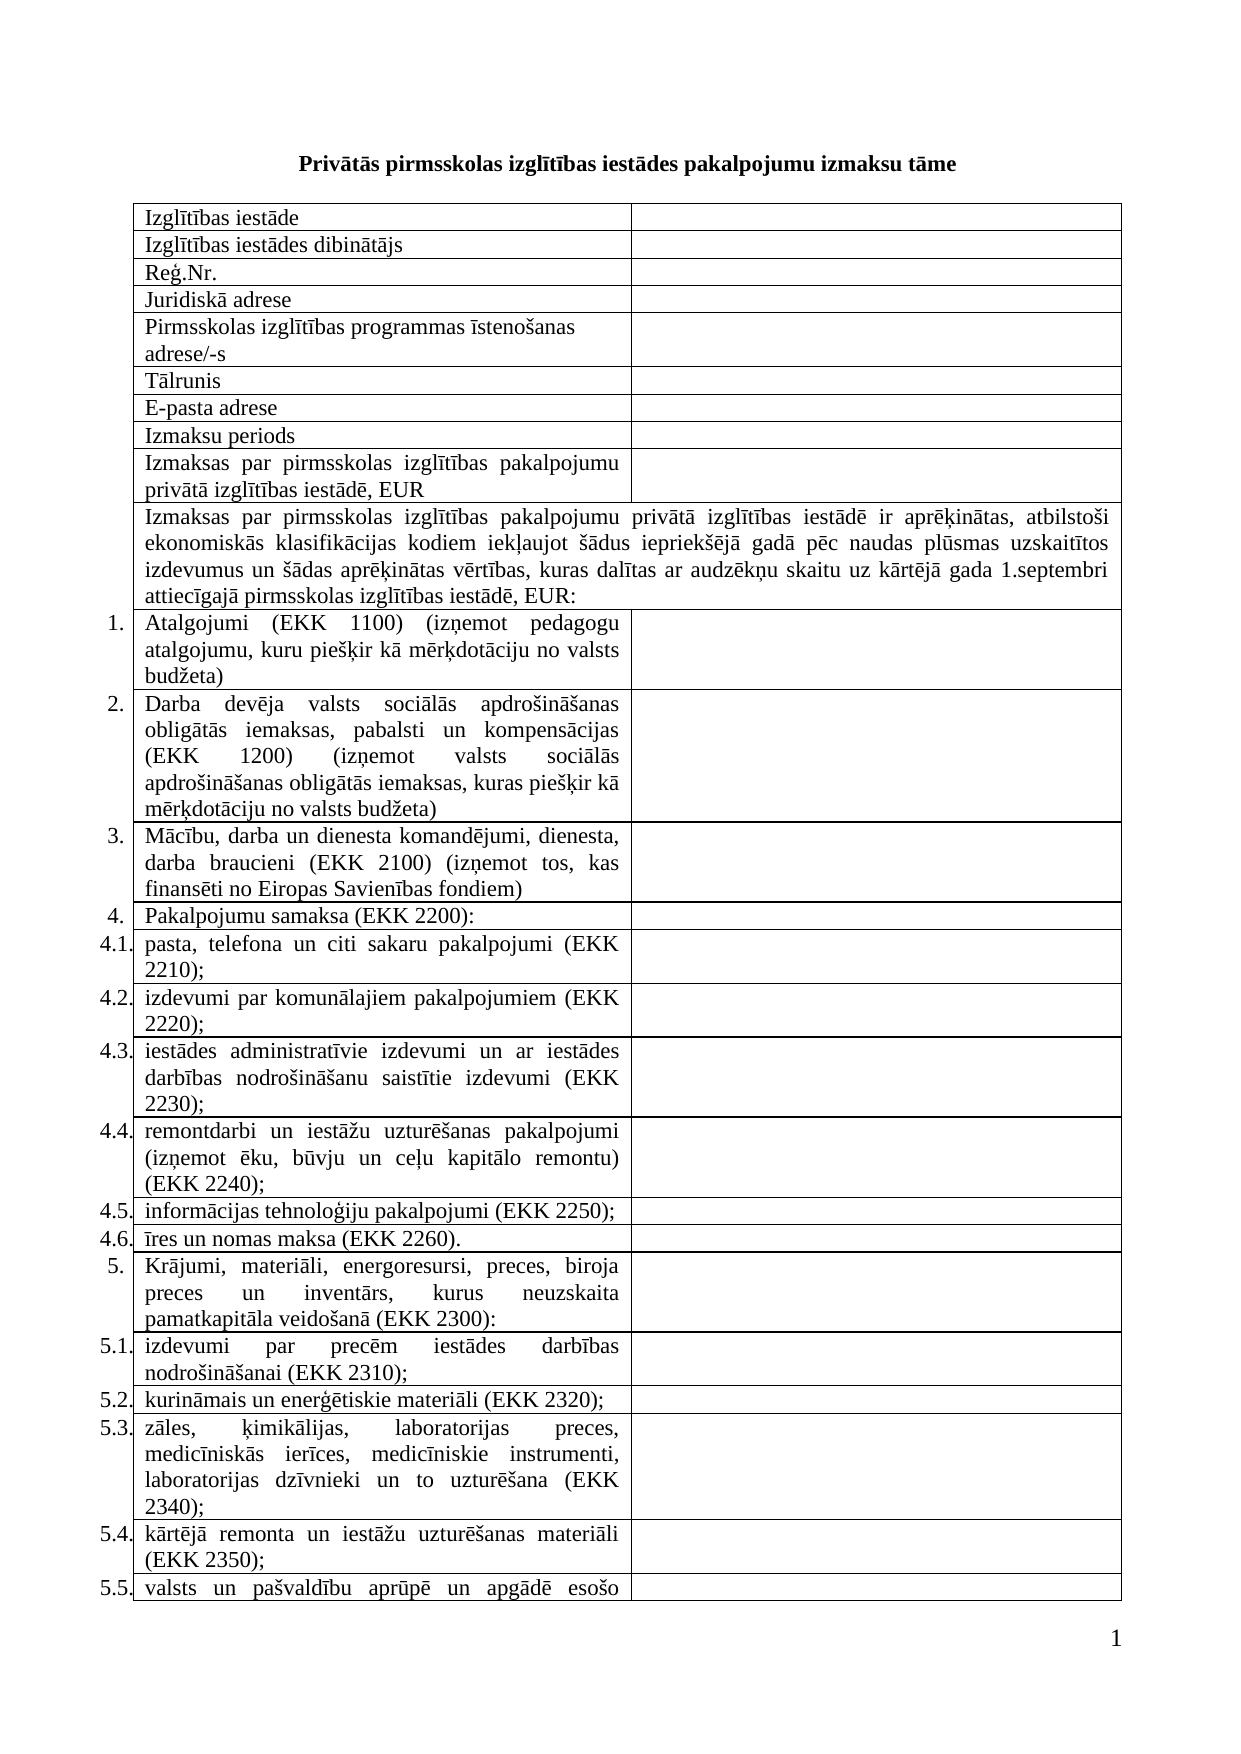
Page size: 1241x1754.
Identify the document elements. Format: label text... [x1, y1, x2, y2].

table_cell [632, 1414, 1121, 1519]
table_cell [632, 1198, 1121, 1224]
table_header [632, 204, 1121, 230]
table_cell Mācību, darba un dienesta komandējumi, dienesta, darba braucieni (EKK 2100) (izņemot tos, kas finansēti no Eiropas Savienības fondiem) [134, 823, 631, 901]
table_cell [632, 422, 1121, 448]
table_cell pasta, telefona un citi sakaru pakalpojumi (EKK 2210); [134, 930, 631, 983]
table_cell īres un nomas maksa (EKK 2260). [134, 1225, 631, 1251]
table_cell E-pasta adrese [134, 395, 631, 421]
table_cell remontdarbi un iestāžu uzturēšanas pakalpojumi (izņemot ēku, būvju un ceļu kapitālo remontu) (EKK 2240); [134, 1118, 631, 1197]
table_cell kārtējā remonta un iestāžu uzturēšanas materiāli (EKK 2350); [134, 1520, 631, 1573]
table_cell [632, 1038, 1121, 1116]
table_cell Pirmsskolas izglītības programmas īstenošanas adrese/-s [134, 313, 631, 366]
table_cell [632, 610, 1121, 688]
table_cell [632, 690, 1121, 821]
table_cell [632, 367, 1121, 393]
table_cell Izmaksas par pirmsskolas izglītības pakalpojumu privātā izglītības iestādē, EUR [134, 449, 631, 502]
table_cell [632, 903, 1121, 929]
table_cell Atalgojumi (EKK 1100) (izņemot pedagogu atalgojumu, kuru piešķir kā mērķdotāciju no valsts budžeta) [134, 610, 631, 688]
table_cell Izmaksas par pirmsskolas izglītības pakalpojumu privātā izglītības iestādē ir aprēķinātas, atbilstoši ekonomiskās klasifikācijas kodiem iekļaujot šādus iepriekšējā gadā pēc naudas plūsmas uzskaitītos izdevumus un šādas aprēķinātas vērtības, kuras dalītas ar audzēkņu skaitu uz kārtējā gada 1.septembri attiecīgajā pirmsskolas izglītības iestādē, EUR: [134, 503, 1121, 608]
table_cell izdevumi par precēm iestādes darbības nodrošināšanai (EKK 2310); [134, 1333, 631, 1385]
table_cell [632, 984, 1121, 1036]
table_cell izdevumi par komunālajiem pakalpojumiem (EKK 2220); [134, 984, 631, 1036]
table_cell [632, 1253, 1121, 1331]
table_cell informācijas tehnoloģiju pakalpojumi (EKK 2250); [134, 1198, 631, 1224]
table_cell [632, 823, 1121, 901]
table_cell zāles, ķimikālijas, laboratorijas preces, medicīniskās ierīces, medicīniskie instrumenti, laboratorijas dzīvnieki un to uzturēšana (EKK 2340); [134, 1414, 631, 1519]
table_cell [632, 259, 1121, 285]
table_cell [632, 1225, 1121, 1251]
table_cell iestādes administratīvie izdevumi un ar iestādes darbības nodrošināšanu saistītie izdevumi (EKK 2230); [134, 1038, 631, 1116]
table_cell [632, 1333, 1121, 1385]
table_cell [632, 1574, 1121, 1600]
table_cell [632, 1118, 1121, 1197]
table_cell [632, 1520, 1121, 1573]
table_cell [632, 395, 1121, 421]
table_cell [632, 1386, 1121, 1413]
table_cell [632, 449, 1121, 502]
table_cell Reģ.Nr. [134, 259, 631, 285]
table_cell Darba devēja valsts sociālās apdrošināšanas obligātās iemaksas, pabalsti un kompensācijas (EKK 1200) (izņemot valsts sociālās apdrošināšanas obligātās iemaksas, kuras piešķir kā mērķdotāciju no valsts budžeta) [134, 690, 631, 821]
table_cell [632, 313, 1121, 366]
table_cell Izglītības iestādes dibinātājs [134, 231, 631, 257]
table_cell [632, 930, 1121, 983]
table_cell [632, 231, 1121, 257]
table_cell Tālrunis [134, 367, 631, 393]
text Privātās pirmsskolas izglītības iestādes pakalpojumu izmaksu tāme [133, 150, 1122, 176]
table_cell Juridiskā adrese [134, 286, 631, 312]
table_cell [134, 1574, 631, 1600]
table_header Izglītības iestāde [134, 204, 631, 230]
table_cell kurināmais un enerģētiskie materiāli (EKK 2320); [134, 1386, 631, 1413]
table_cell Krājumi, materiāli, energoresursi, preces, biroja preces un inventārs, kurus neuzskaita pamatkapitāla veidošanā (EKK 2300): [134, 1253, 631, 1331]
table_cell [632, 286, 1121, 312]
table_cell Pakalpojumu samaksa (EKK 2200): [134, 903, 631, 929]
table_cell Izmaksu periods [134, 422, 631, 448]
